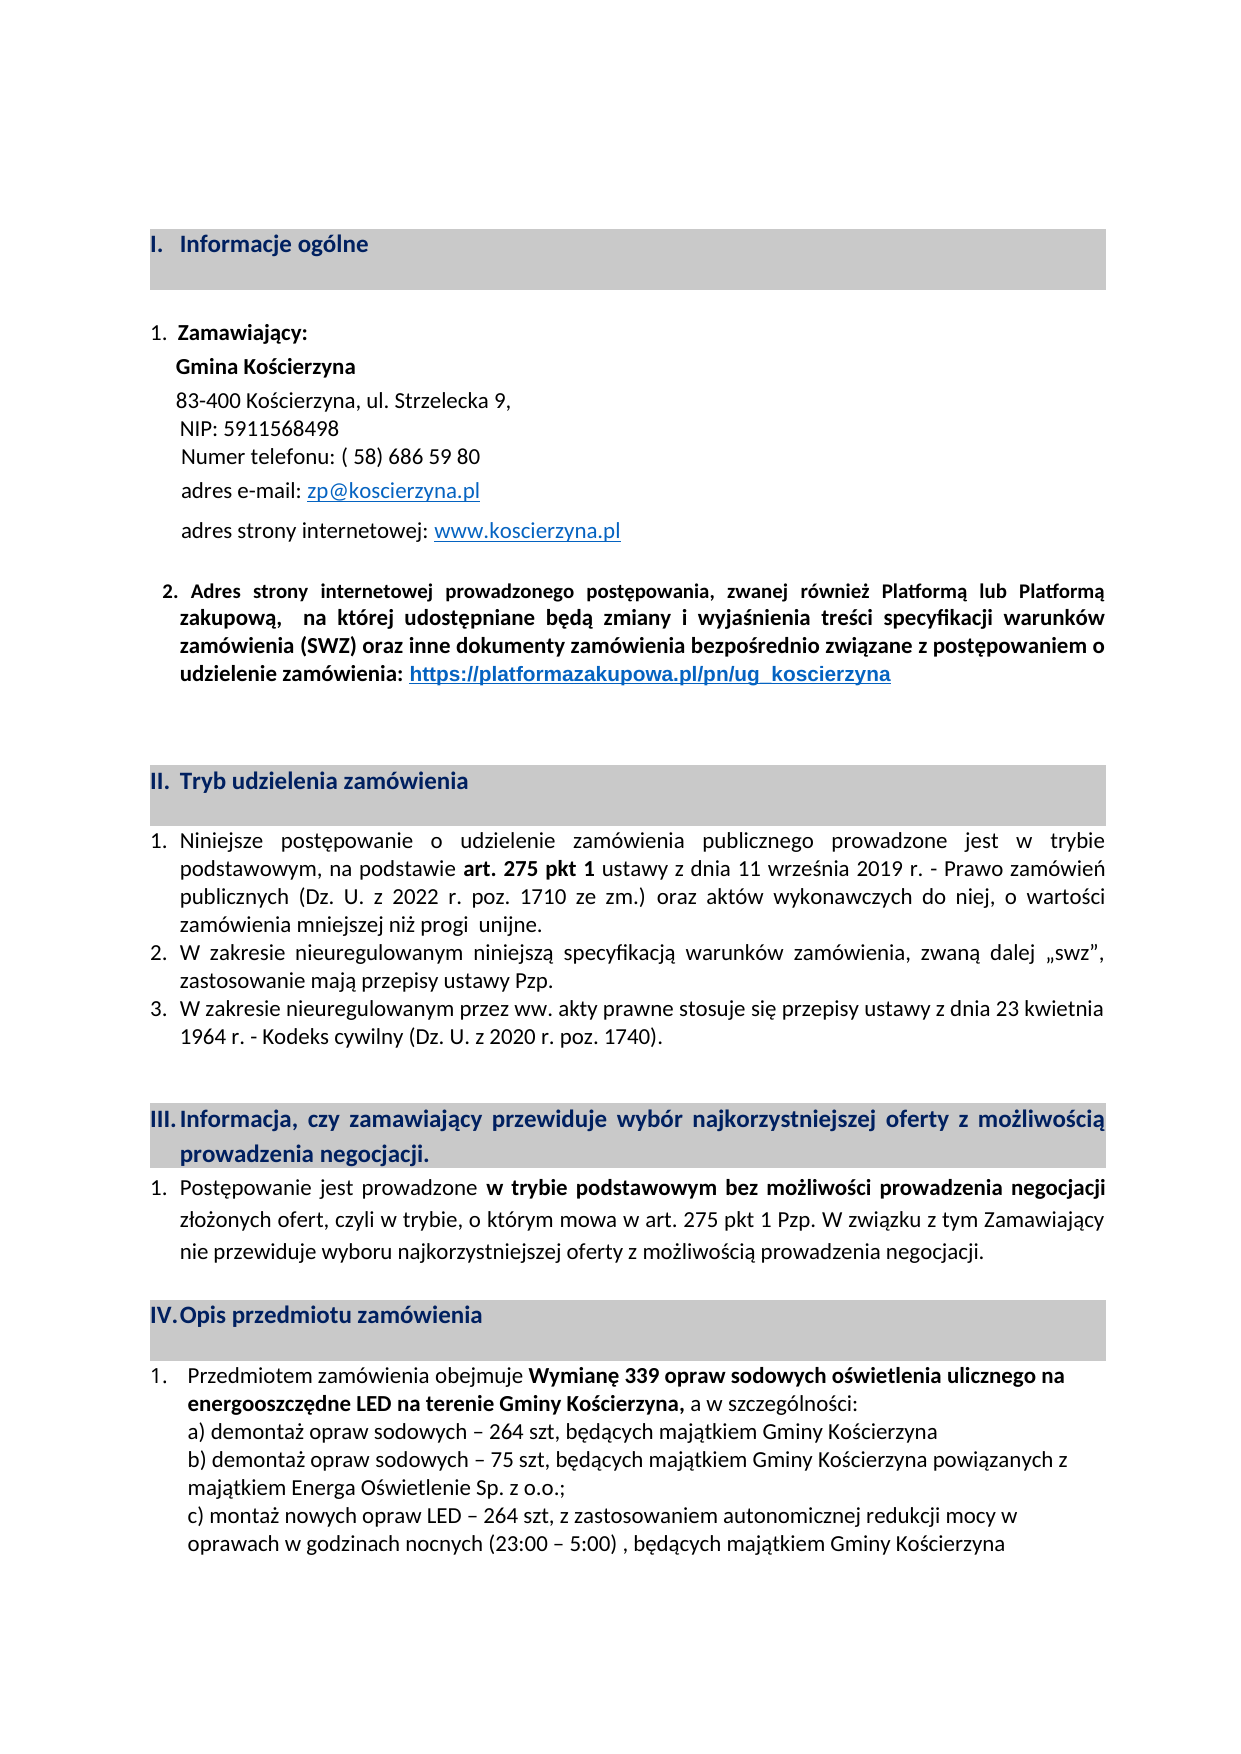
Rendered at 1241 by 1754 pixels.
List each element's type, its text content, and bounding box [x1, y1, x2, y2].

list Niniejsze postępowanie o udzielenie zamówienia publicznego prowadzone jest w trybie podstawowym, na podstawie art. 275 pkt 1 ustawy z dnia 11 września 2019 r. - Prawo zamówień publicznych (Dz. U. z 2022 r. poz. 1710 ze zm.) oraz aktów wykonawczych do niej, o wartości zamówienia mniejszej niż progi unijne. [150, 826, 1106, 938]
text 2. Adres strony internetowej prowadzonego postępowania, zwanej również Platformą lub Platformą zakupową, na której udostępniane będą zmiany i wyjaśnienia treści specyfikacji warunków zamówienia (SWZ) oraz inne dokumenty zamówienia bezpośrednio związane z postępowaniem o udzielenie zamówienia: https://platformazakupowa.pl/pn/ug_koscierzyna [150, 578, 1106, 687]
list W zakresie nieuregulowanym niniejszą specyfikacją warunków zamówienia, zwaną dalej „swz”, zastosowanie mają przepisy ustawy Pzp. [150, 938, 1106, 994]
list W zakresie nieuregulowanym przez ww. akty prawne stosuje się przepisy ustawy z dnia 23 kwietnia 1964 r. - Kodeks cywilny (Dz. U. z 2020 r. poz. 1740). [150, 994, 1106, 1050]
text a) demontaż opraw sodowych – 264 szt, będących majątkiem Gminy Kościerzyna [187, 1417, 1106, 1445]
list Przedmiotem zamówienia obejmuje Wymianę 339 opraw sodowych oświetlenia ulicznego na energooszczędne LED na terenie Gminy Kościerzyna, a w szczególności: [150, 1361, 1106, 1417]
text c) montaż nowych opraw LED – 264 szt, z zastosowaniem autonomicznej redukcji mocy w oprawach w godzinach nocnych (23:00 – 5:00) , będących majątkiem Gminy Kościerzyna [187, 1501, 1106, 1557]
list Tryb udzielenia zamówienia [150, 765, 1106, 795]
list Postępowanie jest prowadzone w trybie podstawowym bez możliwości prowadzenia negocjacji złożonych ofert, czyli w trybie, o którym mowa w art. 275 pkt 1 Pzp. W związku z tym Zamawiający nie przewiduje wyboru najkorzystniejszej oferty z możliwością prowadzenia negocjacji. [150, 1173, 1106, 1265]
text 1. Zamawiający: [150, 318, 1106, 346]
list Opis przedmiotu zamówienia [150, 1300, 1106, 1330]
text b) demontaż opraw sodowych – 75 szt, będących majątkiem Gminy Kościerzyna powiązanych z majątkiem Energa Oświetlenie Sp. z o.o.; [187, 1445, 1106, 1501]
list Informacje ogólne [150, 229, 1106, 259]
text Gmina Kościerzyna [150, 352, 1072, 380]
text adres strony internetowej: www.koscierzyna.pl [150, 516, 1072, 544]
text 83-400 Kościerzyna, ul. Strzelecka 9, [150, 386, 1072, 414]
text adres e-mail: zp@koscierzyna.pl [150, 477, 1072, 504]
list Informacja, czy zamawiający przewiduje wybór najkorzystniejszej oferty z możliwością prowadzenia negocjacji. [150, 1103, 1106, 1168]
text NIP: 5911568498 Numer telefonu: ( 58) 686 59 80 [150, 414, 1106, 470]
